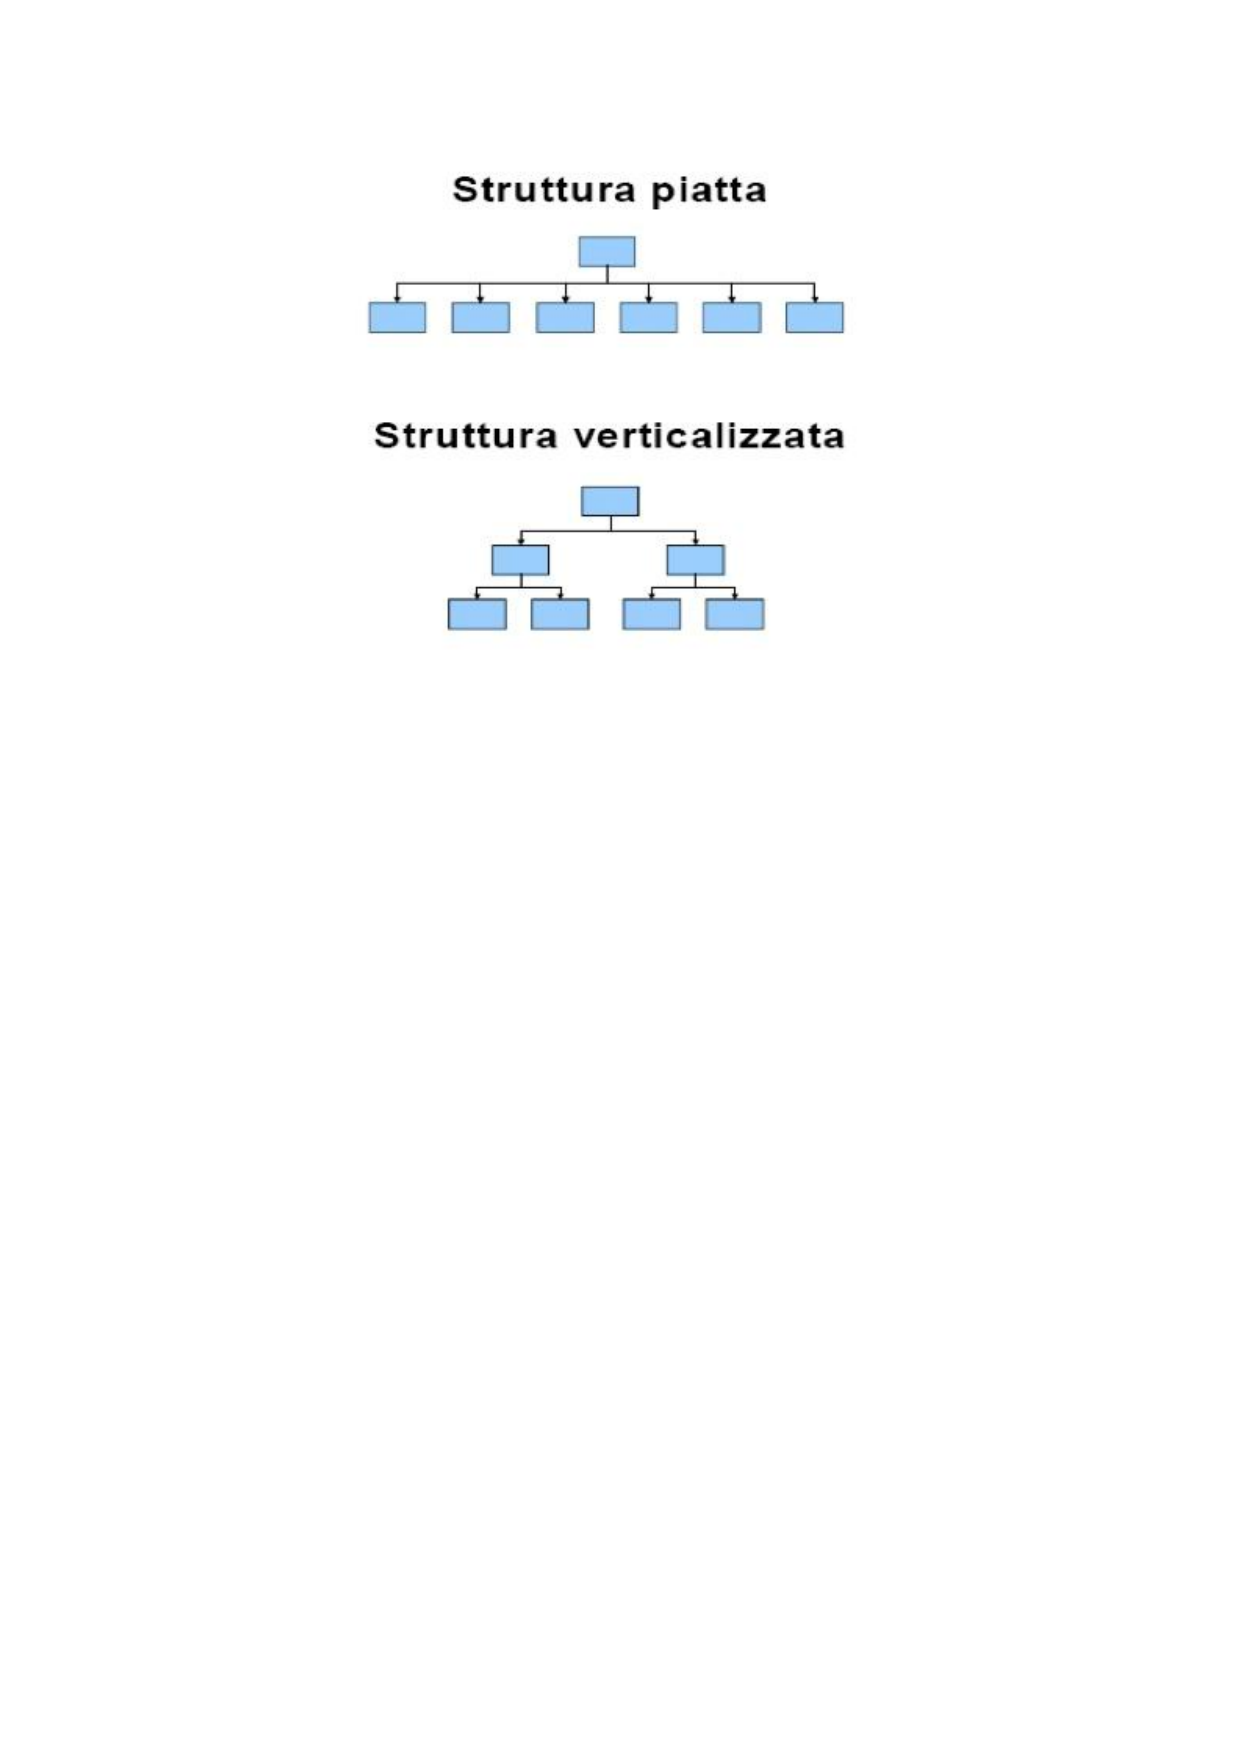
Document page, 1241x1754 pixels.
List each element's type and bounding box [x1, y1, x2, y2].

picture [118, 147, 1094, 678]
